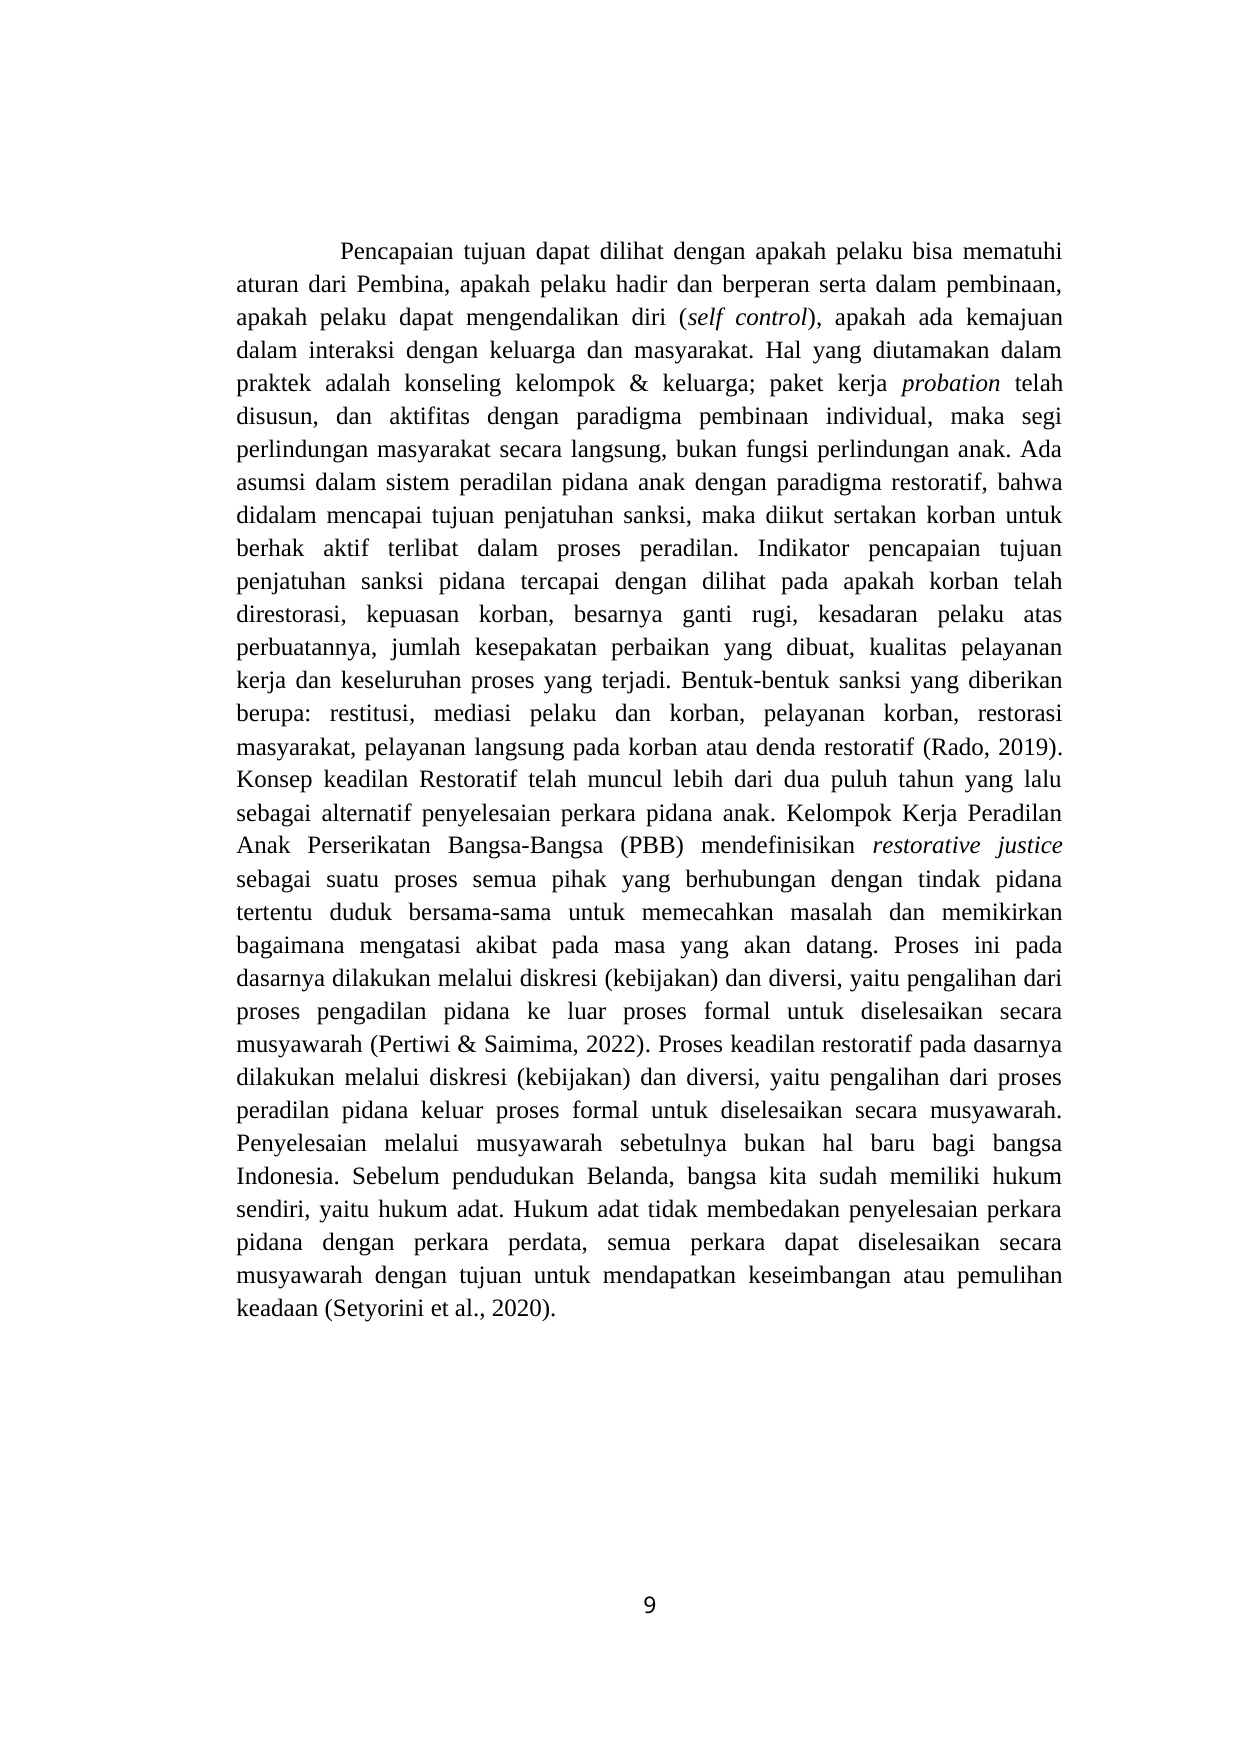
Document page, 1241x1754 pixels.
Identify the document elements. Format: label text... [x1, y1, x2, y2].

subtitle Pencapaian tujuan dapat dilihat dengan apakah pelaku bisa mematuhi aturan dari Pembina, apakah pelaku hadir dan berperan serta dalam pembinaan, apakah pelaku dapat mengendalikan diri (self control), apakah ada kemajuan dalam interaksi dengan keluarga dan masyarakat. Hal yang diutamakan dalam praktek adalah konseling kelompok & keluarga; paket kerja probation telah disusun, dan aktifitas dengan paradigma pembinaan individual, maka segi perlindungan masyarakat secara langsung, bukan fungsi perlindungan anak. Ada asumsi dalam sistem peradilan pidana anak dengan paradigma restoratif, bahwa didalam mencapai tujuan penjatuhan sanksi, maka diikut sertakan korban untuk berhak aktif terlibat dalam proses peradilan. Indikator pencapaian tujuan penjatuhan sanksi pidana tercapai dengan dilihat pada apakah korban telah direstorasi, kepuasan korban, besarnya ganti rugi, kesadaran pelaku atas perbuatannya, jumlah kesepakatan perbaikan yang dibuat, kualitas pelayanan kerja dan keseluruhan proses yang terjadi. Bentuk-bentuk sanksi yang diberikan berupa: restitusi, mediasi pelaku dan korban, pelayanan korban, restorasi masyarakat, pelayanan langsung pada korban atau denda restoratif (Rado, 2019). Konsep keadilan Restoratif telah muncul lebih dari dua puluh tahun yang lalu sebagai alternatif penyelesaian perkara pidana anak. Kelompok Kerja Peradilan Anak Perserikatan Bangsa-Bangsa (PBB) mendefinisikan restorative justice sebagai suatu proses semua pihak yang berhubungan dengan tindak pidana tertentu duduk bersama-sama untuk memecahkan masalah dan memikirkan bagaimana mengatasi akibat pada masa yang akan datang. Proses ini pada dasarnya dilakukan melalui diskresi (kebijakan) dan diversi, yaitu pengalihan dari proses pengadilan pidana ke luar proses formal untuk diselesaikan secara musyawarah (Pertiwi & Saimima, 2022). Proses keadilan restoratif pada dasarnya dilakukan melalui diskresi (kebijakan) dan diversi, yaitu pengalihan dari proses peradilan pidana keluar proses formal untuk diselesaikan secara musyawarah. Penyelesaian melalui musyawarah sebetulnya bukan hal baru bagi bangsa Indonesia. Sebelum pendudukan Belanda, bangsa kita sudah memiliki hukum sendiri, yaitu hukum adat. Hukum adat tidak membedakan penyelesaian perkara pidana dengan perkara perdata, semua perkara dapat diselesaikan secara musyawarah dengan tujuan untuk mendapatkan keseimbangan atau pemulihan keadaan (Setyorini et al., 2020). [236, 236, 1063, 1322]
